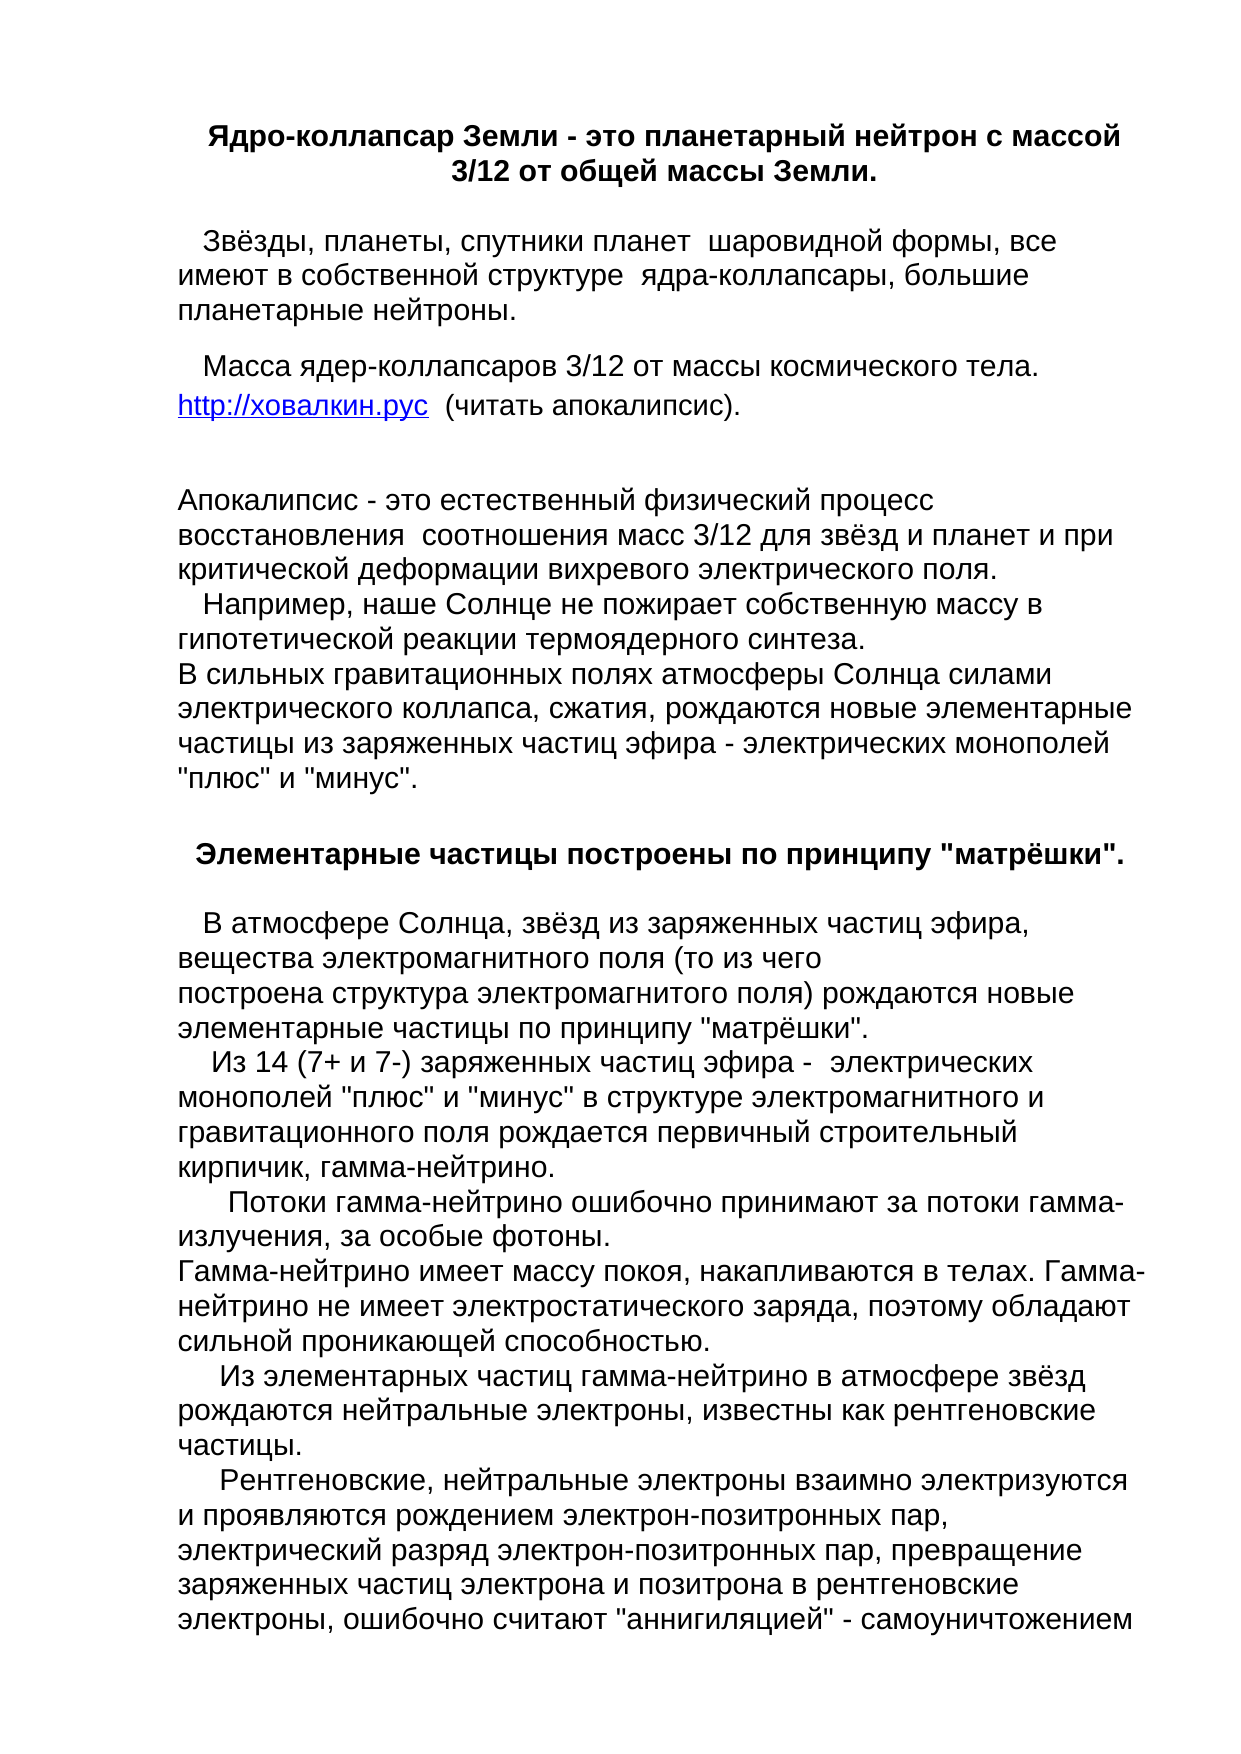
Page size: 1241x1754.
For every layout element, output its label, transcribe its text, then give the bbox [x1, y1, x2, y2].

text Потоки гамма-нейтрино ошибочно принимают за потоки гамма-излучения, за особые фотоны. [177, 1183, 1152, 1253]
text В атмосфере Солнца, звёзд из заряженных частиц эфира, вещества электромагнитного поля (то из чего построена структура электромагнитого поля) рождаются новые элементарные частицы по принципу "матрёшки". [177, 870, 1152, 1044]
text Элементарные частицы построены по принципу "матрёшки". [177, 836, 1152, 870]
text Из 14 (7+ и 7-) заряженных частиц эфира - электрических монополей "плюс" и "минус" в структуре электромагнитного и гравитационного поля рождается первичный строительный кирпичик, гамма-нейтрино. [177, 1044, 1152, 1183]
text Апокалипсис - это естественный физический процесс восстановления соотношения масс 3/12 для звёзд и планет и при критической деформации вихревого электрического поля. Например, наше Солнце не пожирает собственную массу в гипотетической реакции термоядерного синтеза. В сильных гравитационных полях атмосферы Солнца силами электрического коллапса, сжатия, рождаются новые элементарные частицы из заряженных частиц эфира - электрических монополей "плюс" и "минус". [177, 482, 1152, 795]
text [177, 1253, 1152, 1636]
text Масса ядер-коллапсаров 3/12 от массы космического тела. http://ховалкин.рус (читать апокалипсис). [177, 348, 1152, 421]
text Звёзды, планеты, спутники планет шаровидной формы, все имеют в собственной структуре ядра-коллапсары, большие планетарные нейтроны. [177, 188, 1152, 327]
text Ядро-коллапсар Земли - это планетарный нейтрон с массой 3/12 от общей массы Земли. [177, 118, 1152, 188]
